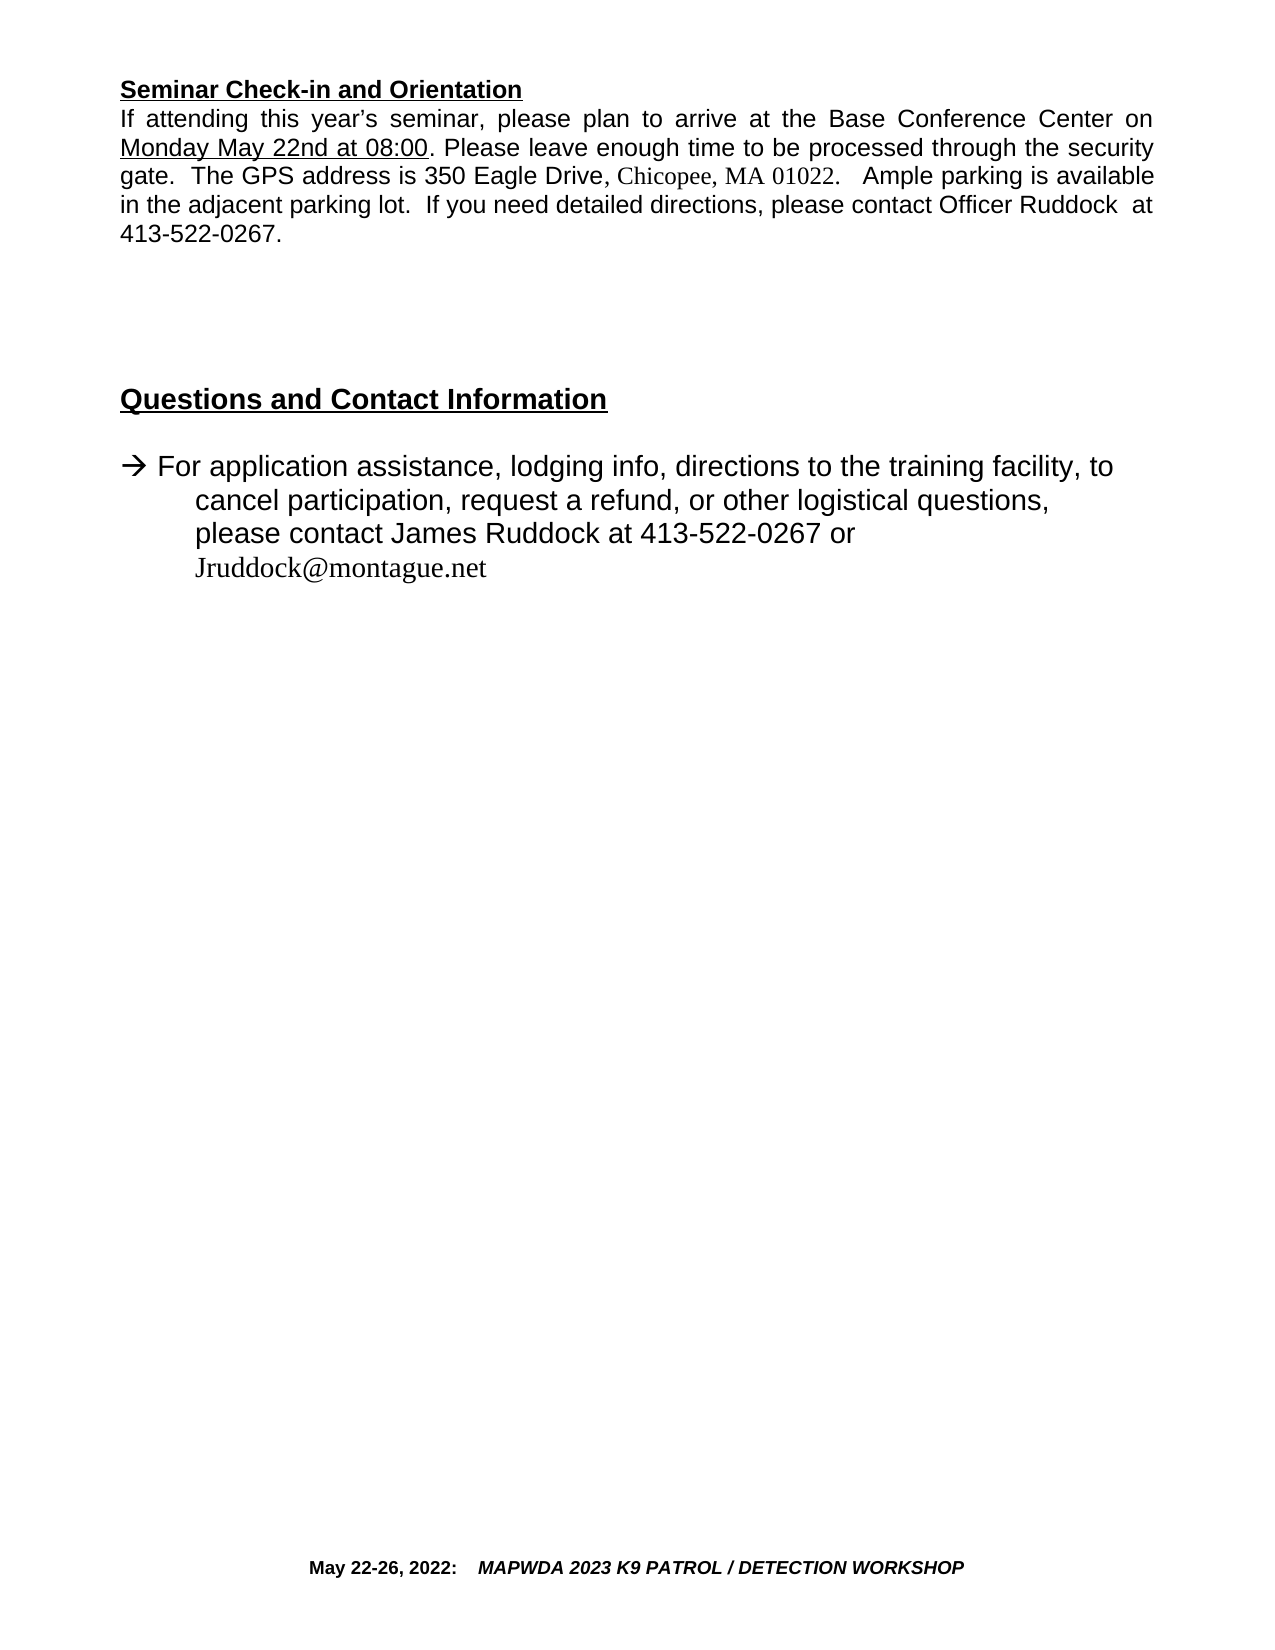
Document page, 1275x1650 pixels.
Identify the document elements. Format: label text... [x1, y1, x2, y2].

text Questions and Contact Information [120, 382, 1155, 415]
text Seminar Check-in and Orientation [120, 75, 1155, 104]
text please contact James Ruddock at 413-522-0267 or Jruddock@montague.net [195, 516, 1155, 583]
text If attending this year’s seminar, please plan to arrive at the Base Conference Center on Monday May 22nd at 08:00. Please leave enough time to be processed through the security gate. The GPS address is 350 Eagle Drive, Chicopee, MA 01022. Ample parking is available in the adjacent parking lot. If you need detailed directions, please contact Officer Ruddock at 413-522-0267. [120, 104, 1155, 248]
text For application assistance, lodging info, directions to the training facility, to cancel participation, request a refund, or other logistical questions, [120, 449, 1155, 516]
